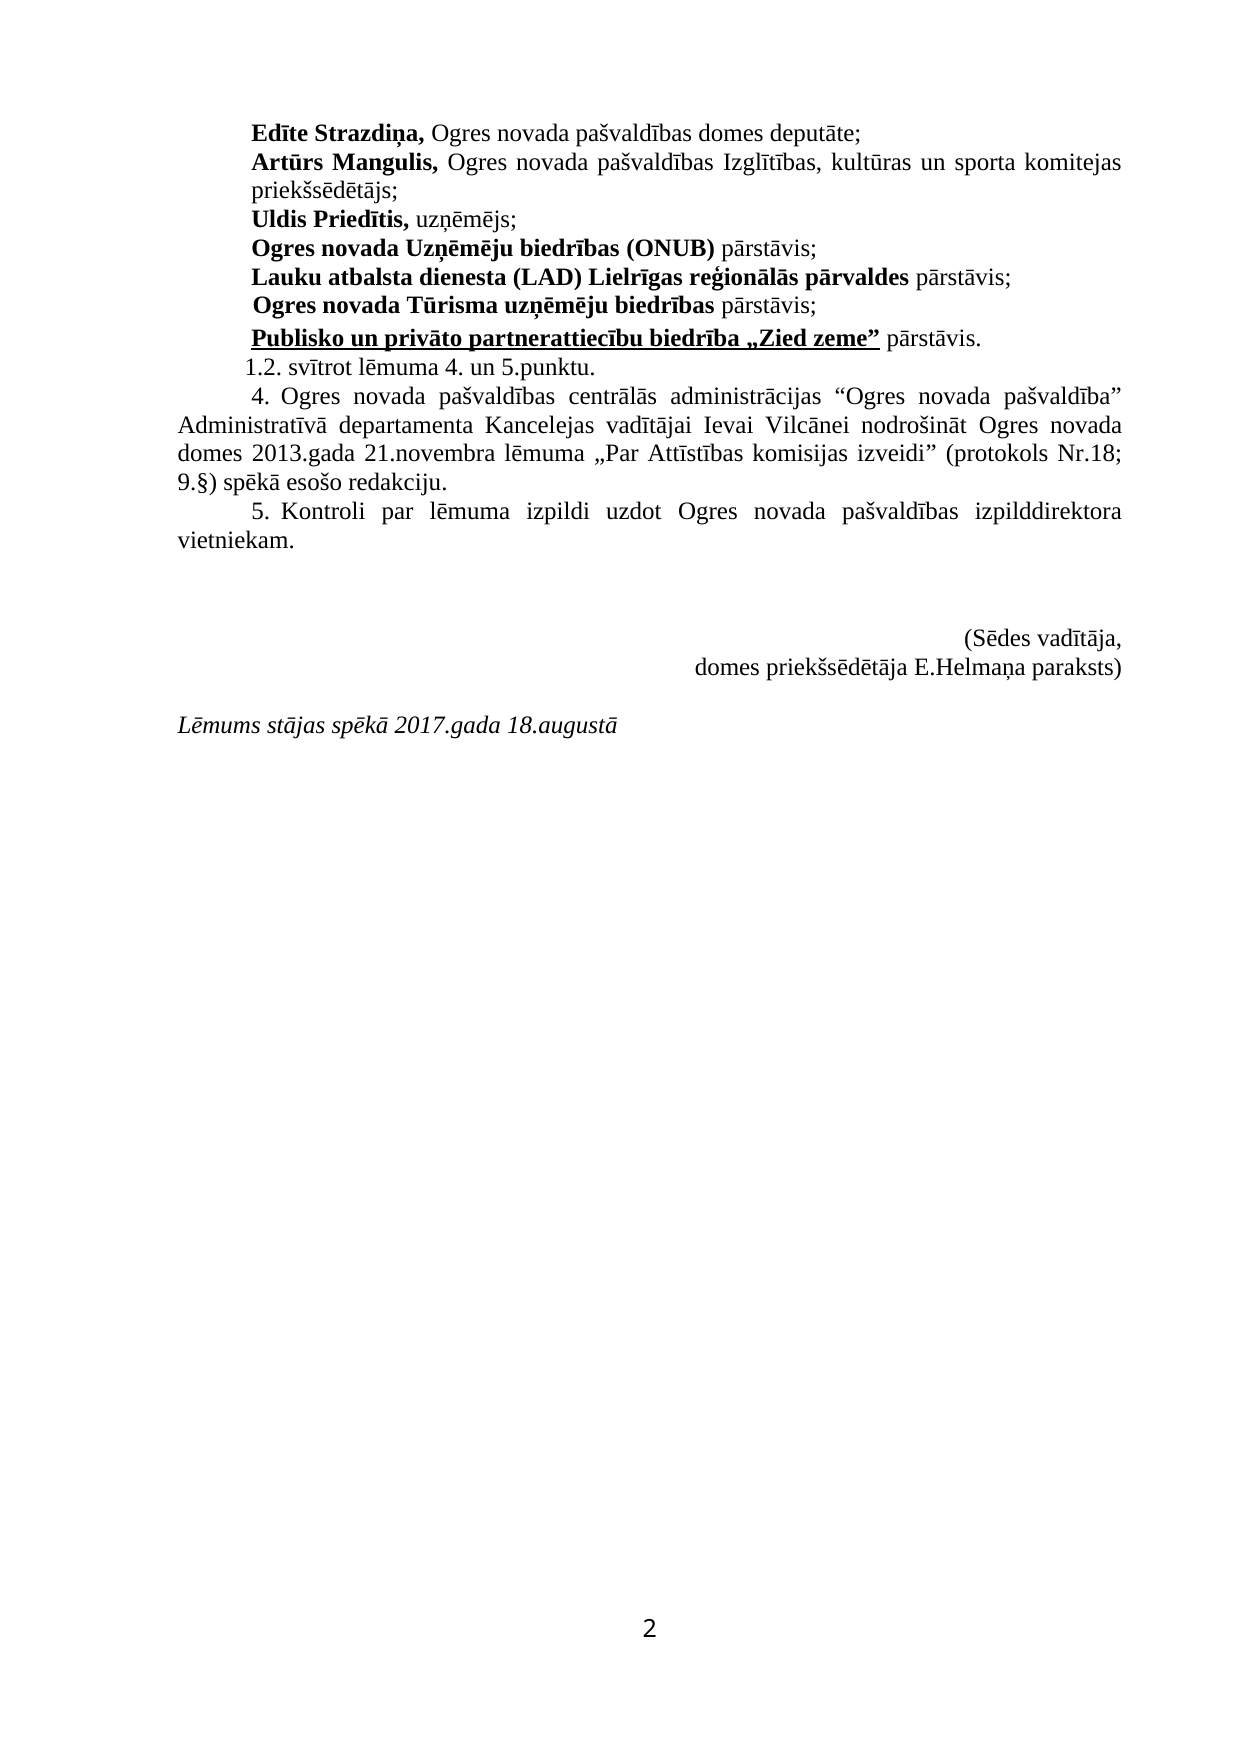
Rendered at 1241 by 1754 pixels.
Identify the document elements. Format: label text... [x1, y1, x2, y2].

text Artūrs Mangulis, Ogres novada pašvaldības Izglītības, kultūras un sporta komitejas priekšsēdētājs; [251, 147, 1122, 204]
text Ogres novada Uzņēmēju biedrības (ONUB) pārstāvis; [177, 233, 1122, 262]
text domes priekšsēdētāja E.Helmaņa paraksts) [200, 652, 1122, 681]
text Lauku atbalsta dienesta (LAD) Lielrīgas reģionālās pārvaldes pārstāvis; [177, 262, 1122, 291]
text Lēmums stājas spēkā 2017.gada 18.augustā [177, 710, 1122, 738]
text Edīte Strazdiņa, Ogres novada pašvaldības domes deputāte; [251, 118, 1122, 147]
list Kontroli par lēmuma izpildi uzdot Ogres novada pašvaldības izpilddirektora vietniekam. [177, 496, 1122, 553]
subtitle Publisko un privāto partnerattiecību biedrība „Zied zeme” pārstāvis. [177, 323, 1122, 352]
text Uldis Priedītis, uzņēmējs; [251, 204, 1122, 233]
text 1.2. svītrot lēmuma 4. un 5.punktu. [244, 352, 1122, 381]
list Ogres novada pašvaldības centrālās administrācijas “Ogres novada pašvaldība” Administratīvā departamenta Kancelejas vadītājai Ievai Vilcānei nodrošināt Ogres novada domes 2013.gada 21.novembra lēmuma „Par Attīstības komisijas izveidi” (protokols Nr.18; 9.§) spēkā esošo redakciju. [177, 381, 1122, 496]
text (Sēdes vadītāja, [177, 623, 1122, 652]
text Ogres novada Tūrisma uzņēmēju biedrības pārstāvis; [252, 291, 1122, 319]
